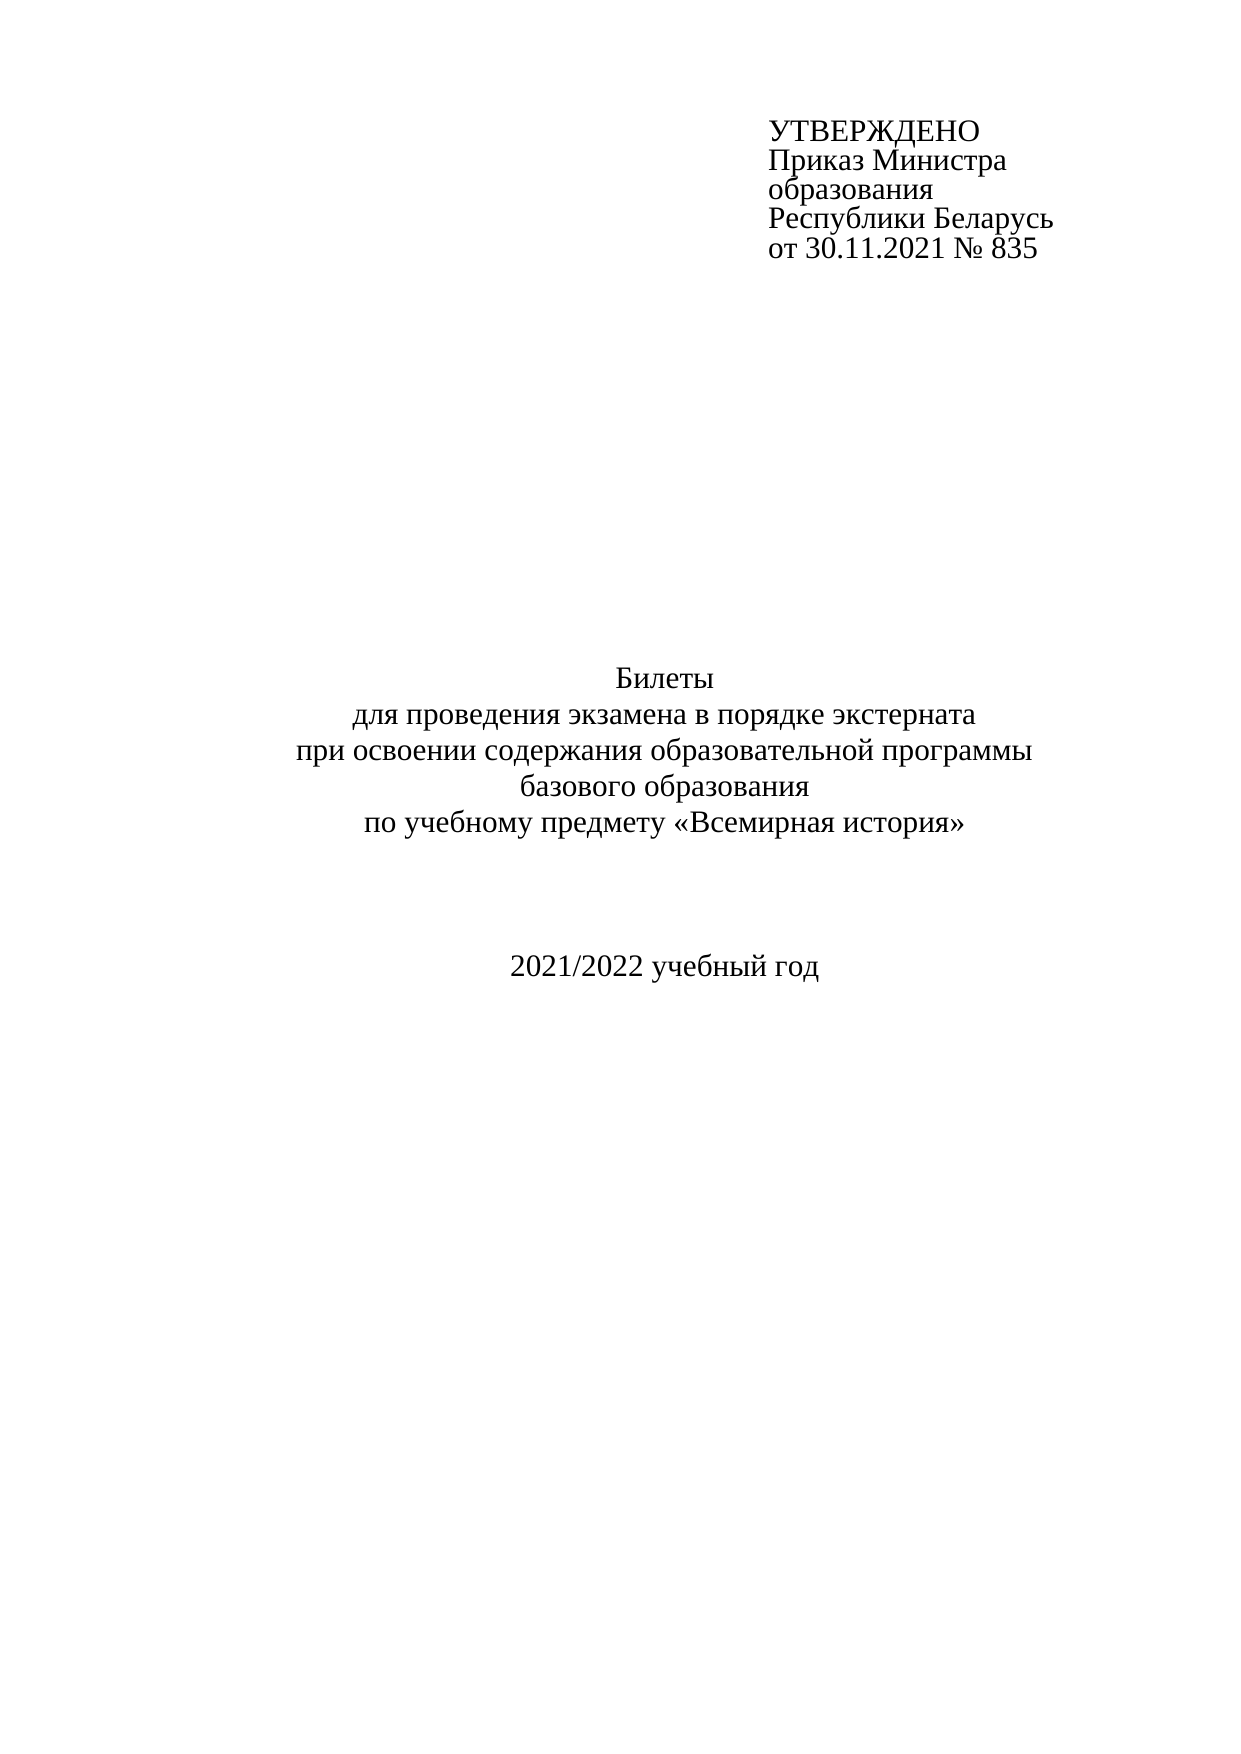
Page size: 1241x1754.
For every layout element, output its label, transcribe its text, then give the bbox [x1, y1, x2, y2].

text УТВЕРЖДЕНО [768, 118, 1152, 147]
text Билеты [177, 659, 1152, 695]
text 2021/2022 учебный год [177, 947, 1152, 983]
text для проведения экзамена в порядке экстерната [177, 695, 1152, 731]
text при освоении содержания образовательной программы [177, 731, 1152, 767]
text базового образования [177, 767, 1152, 803]
text Республики Беларусь [768, 206, 1152, 235]
text по учебному предмету «Всемирная история» [177, 803, 1152, 839]
text Приказ Министра образования [768, 147, 1152, 206]
text от 30.11.2021 № 835 [768, 235, 1152, 264]
